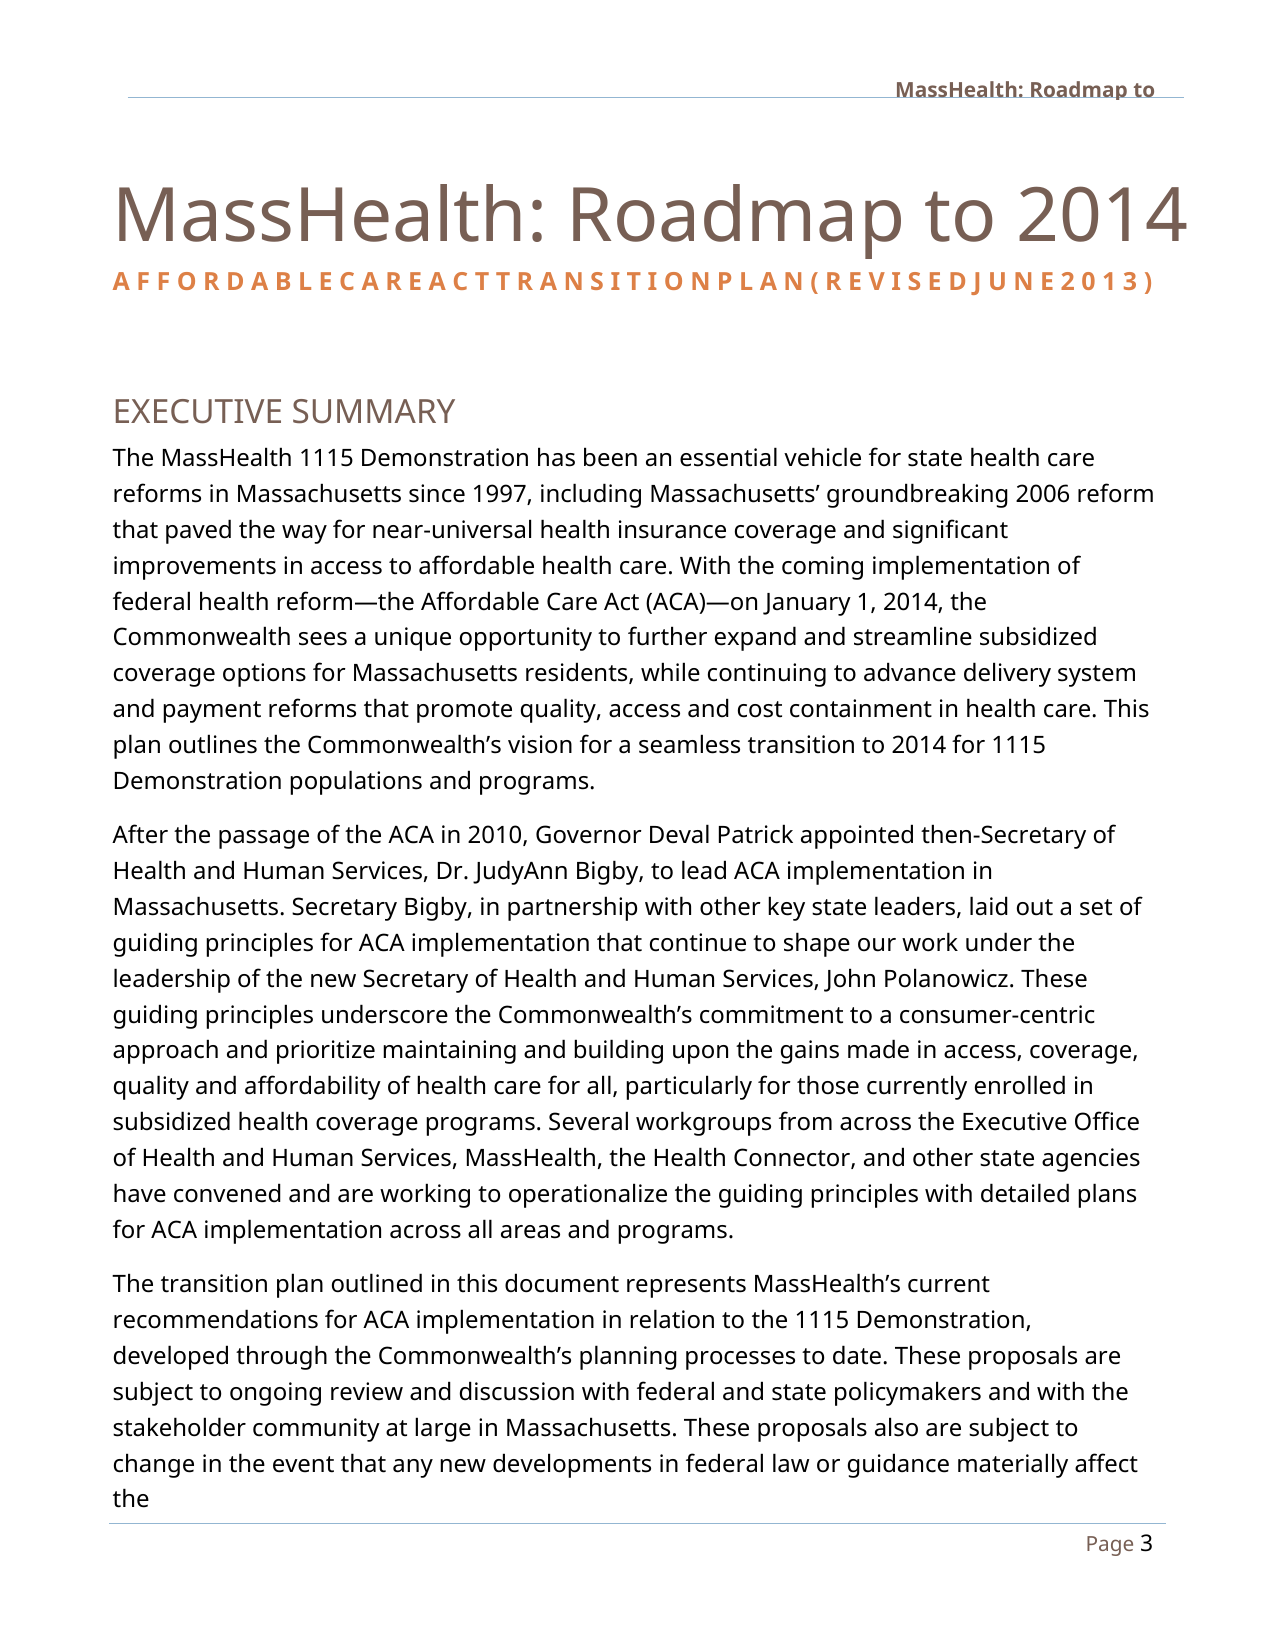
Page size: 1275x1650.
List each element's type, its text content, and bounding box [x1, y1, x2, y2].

text A F F O R D A B L E C A R E A C T T R A N S I T I O N P L A N ( R E V I S E D J U N E 2 0 1 3 ) [112, 263, 1204, 297]
text MassHealth: Roadmap to 2014 [112, 161, 1204, 263]
text After the passage of the ACA in 2010, Governor Deval Patrick appointed then-Secretary of Health and Human Services, Dr. JudyAnn Bigby, to lead ACA implementation in Massachusetts. Secretary Bigby, in partnership with other key state leaders, laid out a set of guiding principles for ACA implementation that continue to shape our work under the leadership of the new Secretary of Health and Human Services, John Polanowicz. These guiding principles underscore the Commonwealth’s commitment to a consumer-centric approach and prioritize maintaining and building upon the gains made in access, coverage, quality and affordability of health care for all, particularly for those currently enrolled in subsidized health coverage programs. Several workgroups from across the Executive Office of Health and Human Services, MassHealth, the Health Connector, and other state agencies have convened and are working to operationalize the guiding principles with detailed plans for ACA implementation across all areas and programs. [112, 818, 1159, 1245]
subtitle EXECUTIVE SUMMARY [112, 387, 1204, 433]
text The transition plan outlined in this document represents MassHealth’s current recommendations for ACA implementation in relation to the 1115 Demonstration, developed through the Commonwealth’s planning processes to date. These proposals are subject to ongoing review and discussion with federal and state policymakers and with the stakeholder community at large in Massachusetts. These proposals also are subject to change in the event that any new developments in federal law or guidance materially affect the [112, 1267, 1151, 1515]
text The MassHealth 1115 Demonstration has been an essential vehicle for state health care reforms in Massachusetts since 1997, including Massachusetts’ groundbreaking 2006 reform that paved the way for near-universal health insurance coverage and significant improvements in access to affordable health care. With the coming implementation of federal health reform—the Affordable Care Act (ACA)—on January 1, 2014, the Commonwealth sees a unique opportunity to further expand and streamline subsidized coverage options for Massachusetts residents, while continuing to advance delivery system and payment reforms that promote quality, access and cost containment in health care. This plan outlines the Commonwealth’s vision for a seamless transition to 2014 for 1115 Demonstration populations and programs. [112, 441, 1161, 796]
